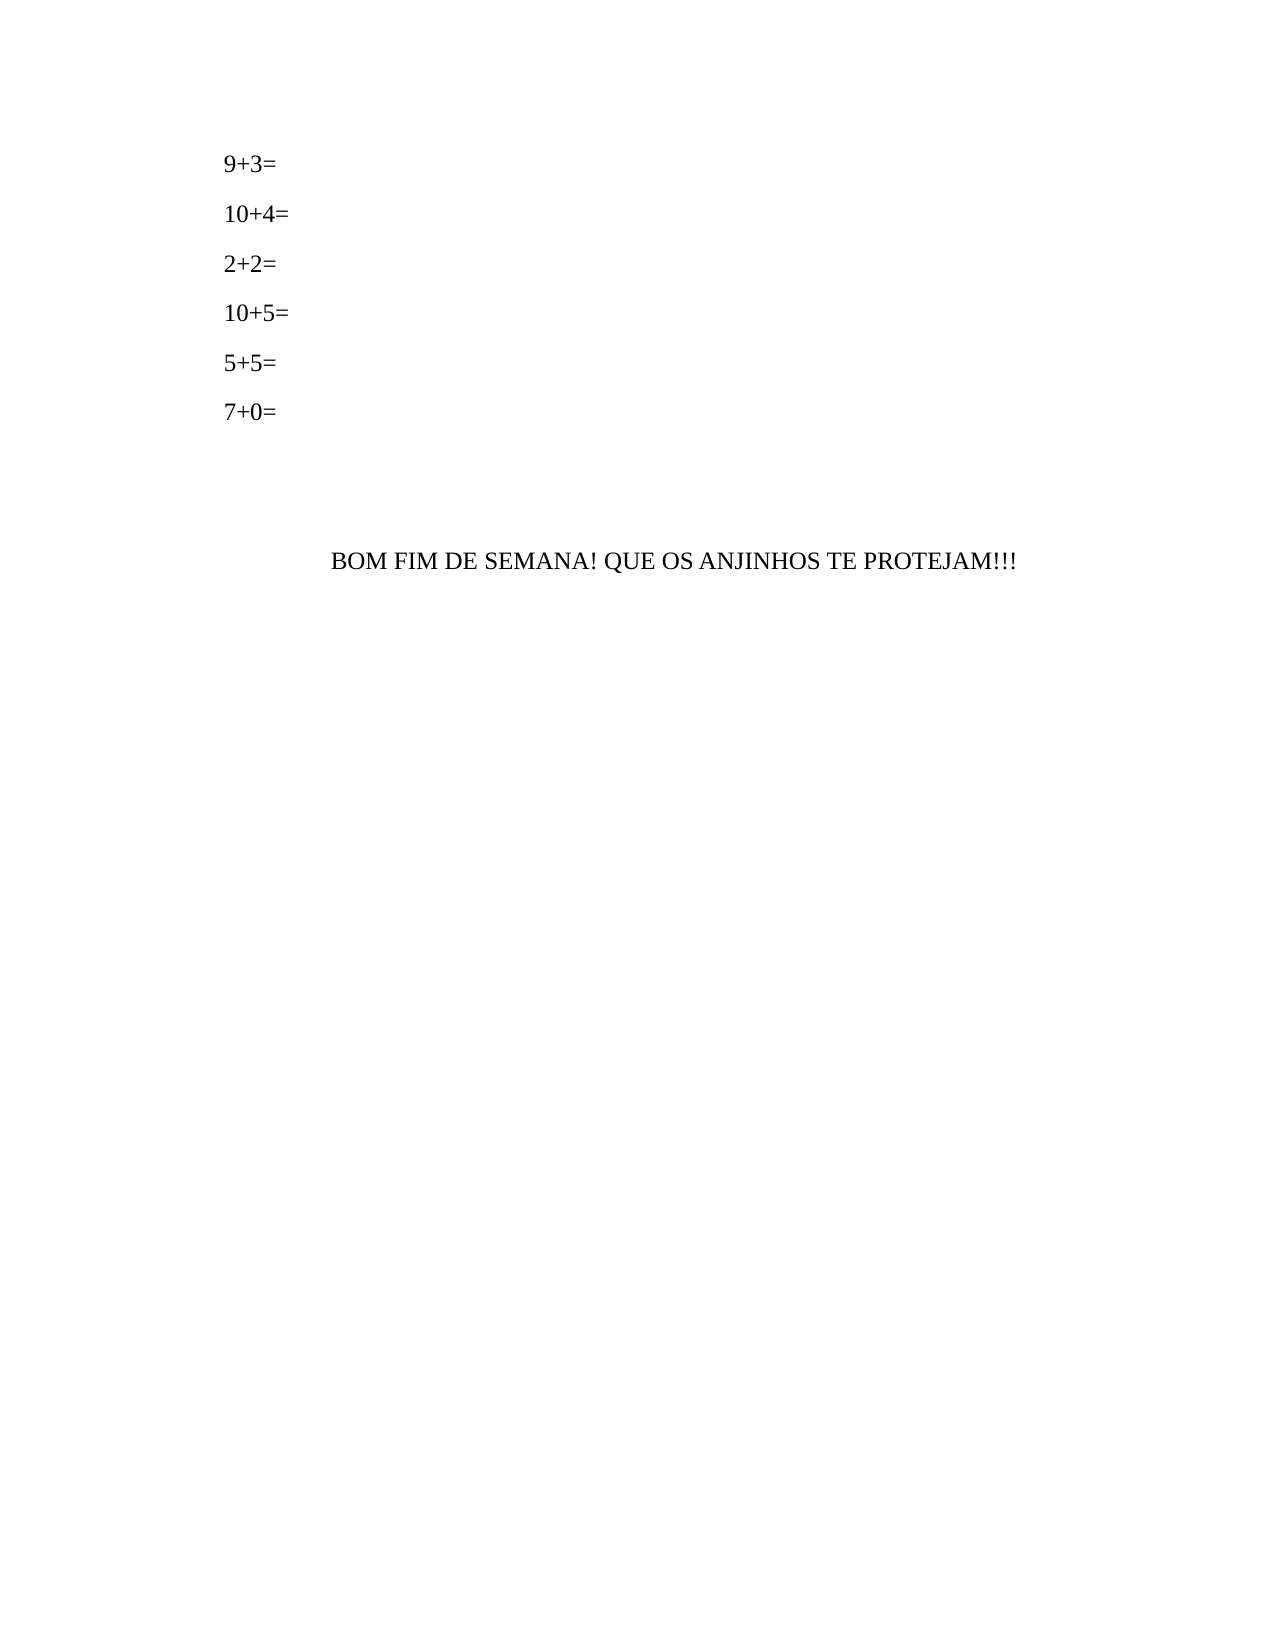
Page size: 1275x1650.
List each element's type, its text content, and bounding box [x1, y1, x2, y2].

text 10+5= [223, 299, 1125, 327]
text 2+2= [223, 249, 1125, 278]
text 9+3= [223, 150, 1125, 179]
text 5+5= [223, 348, 1125, 377]
text BOM FIM DE SEMANA! QUE OS ANJINHOS TE PROTEJAM!!! [223, 547, 1125, 575]
text 7+0= [223, 398, 1125, 427]
text 10+4= [223, 199, 1125, 228]
